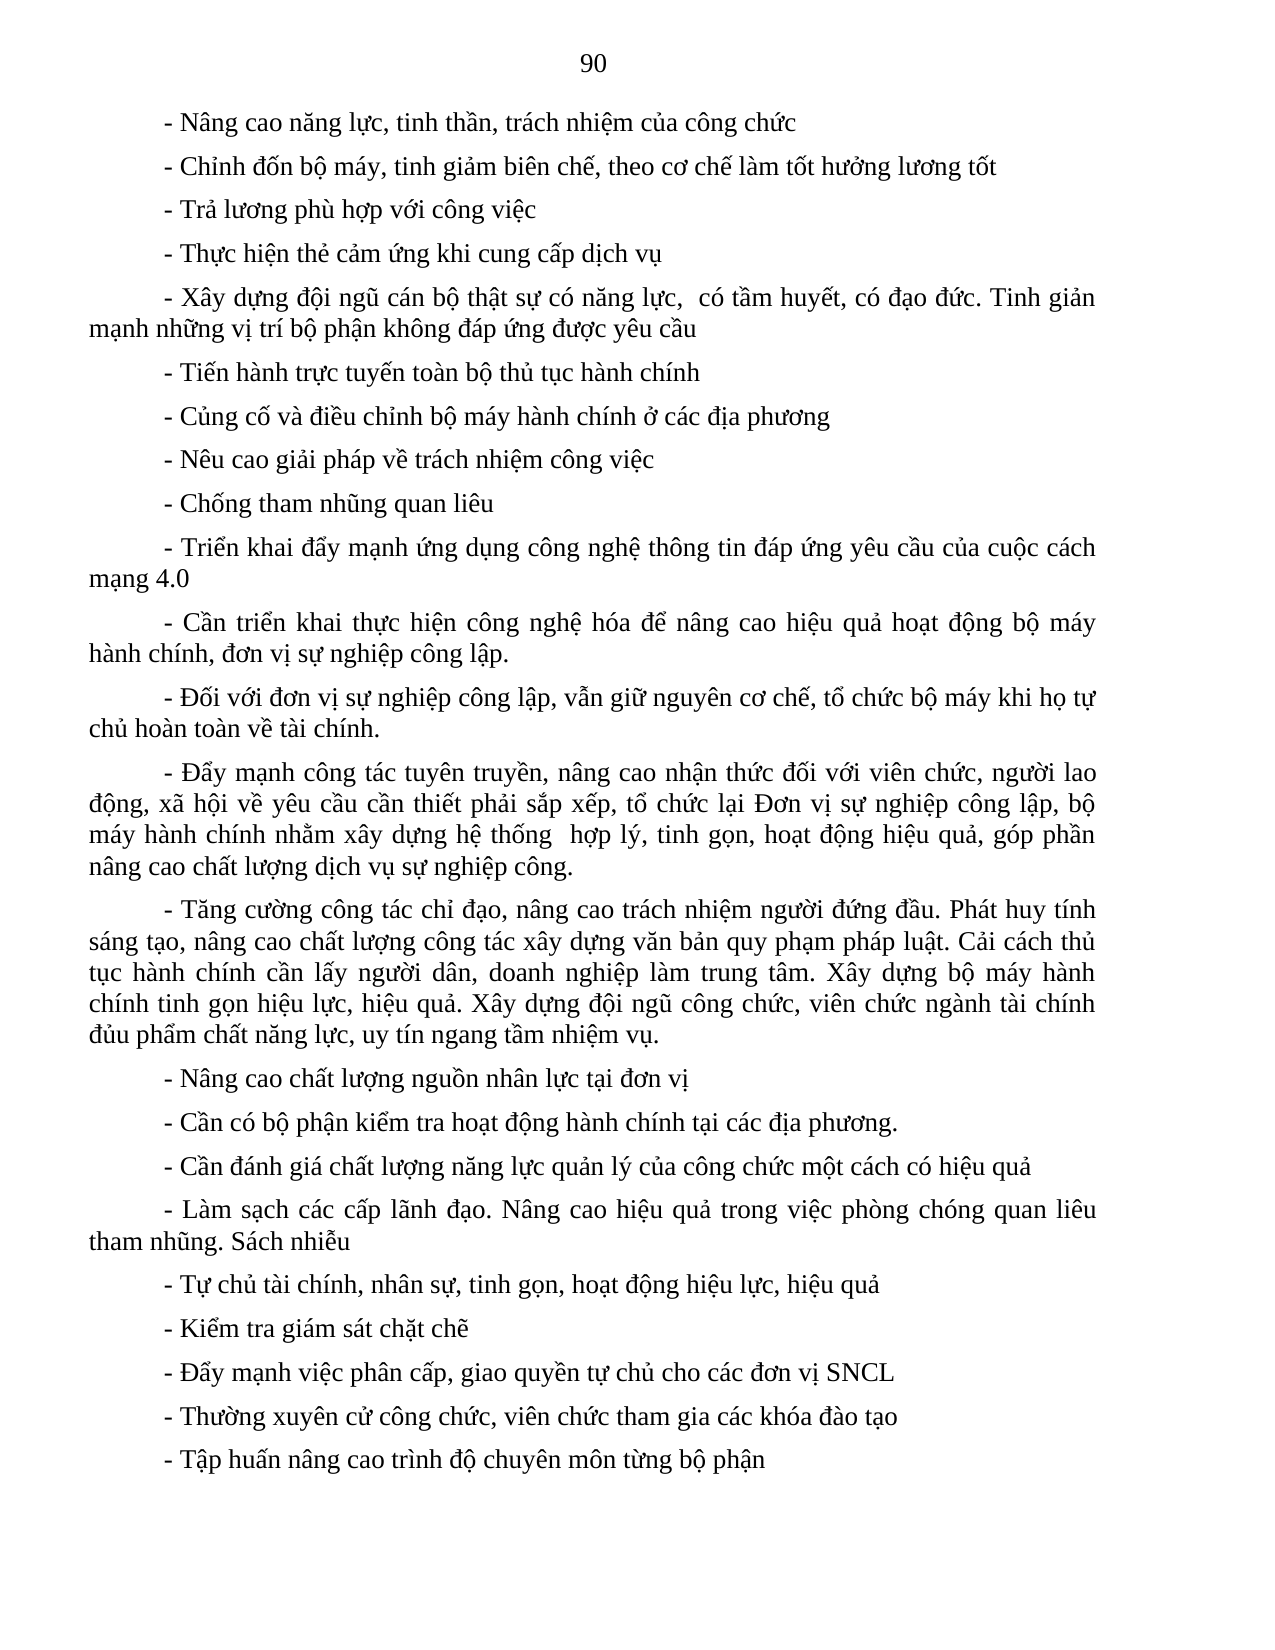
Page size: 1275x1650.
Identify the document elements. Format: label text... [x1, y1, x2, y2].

text - Tăng cường công tác chỉ đạo, nâng cao trách nhiệm người đứng đầu. Phát huy tính sáng tạo, nâng cao chất lượng công tác xây dựng văn bản quy phạm pháp luật. Cải cách thủ tục hành chính cần lấy người dân, doanh nghiệp làm trung tâm. Xây dựng bộ máy hành chính tinh gọn hiệu lực, hiệu quả. Xây dựng đội ngũ công chức, viên chức ngành tài chính đủu phẩm chất năng lực, uy tín ngang tầm nhiệm vụ. [89, 894, 1098, 1050]
text - Cần triển khai thực hiện công nghệ hóa để nâng cao hiệu quả hoạt động bộ máy hành chính, đơn vị sự nghiệp công lập. [89, 606, 1098, 669]
text - Kiểm tra giám sát chặt chẽ [89, 1313, 1098, 1344]
text - Tự chủ tài chính, nhân sự, tinh gọn, hoạt động hiệu lực, hiệu quả [89, 1269, 1098, 1300]
text - Đối với đơn vị sự nghiệp công lập, vẫn giữ nguyên cơ chế, tổ chức bộ máy khi họ tự chủ hoàn toàn về tài chính. [89, 681, 1098, 744]
text - Tập huấn nâng cao trình độ chuyên môn từng bộ phận [89, 1444, 1098, 1475]
text - Nâng cao chất lượng nguồn nhân lực tại đơn vị [89, 1063, 1098, 1094]
text - Xây dựng đội ngũ cán bộ thật sự có năng lực, có tầm huyết, có đạo đức. Tinh giản mạnh những vị trí bộ phận không đáp ứng được yêu cầu [89, 281, 1098, 344]
text - Nêu cao giải pháp về trách nhiệm công việc [89, 444, 1098, 475]
text - Cần đánh giá chất lượng năng lực quản lý của công chức một cách có hiệu quả [89, 1150, 1098, 1181]
text - Cần có bộ phận kiểm tra hoạt động hành chính tại các địa phương. [89, 1106, 1098, 1138]
text - Thực hiện thẻ cảm ứng khi cung cấp dịch vụ [89, 238, 1098, 269]
text - Tiến hành trực tuyến toàn bộ thủ tục hành chính [89, 356, 1098, 388]
text - Trả lương phù hợp với công việc [89, 194, 1098, 225]
text - Làm sạch các cấp lãnh đạo. Nâng cao hiệu quả trong việc phòng chóng quan liêu tham nhũng. Sách nhiễu [89, 1194, 1098, 1256]
text - Triển khai đẩy mạnh ứng dụng công nghệ thông tin đáp ứng yêu cầu của cuộc cách mạng 4.0 [89, 531, 1098, 594]
text - Chống tham nhũng quan liêu [89, 488, 1098, 519]
text - Đẩy mạnh việc phân cấp, giao quyền tự chủ cho các đơn vị SNCL [89, 1356, 1098, 1388]
text - Chỉnh đốn bộ máy, tinh giảm biên chế, theo cơ chế làm tốt hưởng lương tốt [89, 150, 1098, 181]
text - Thường xuyên cử công chức, viên chức tham gia các khóa đào tạo [89, 1400, 1098, 1431]
text - Đẩy mạnh công tác tuyên truyền, nâng cao nhận thức đối với viên chức, người lao động, xã hội về yêu cầu cần thiết phải sắp xếp, tổ chức lại Đơn vị sự nghiệp công lập, bộ máy hành chính nhằm xây dựng hệ thống hợp lý, tinh gọn, hoạt động hiệu quả, góp phần nâng cao chất lượng dịch vụ sự nghiệp công. [89, 756, 1098, 881]
text - Củng cố và điều chỉnh bộ máy hành chính ở các địa phương [89, 400, 1098, 431]
text - Nâng cao năng lực, tinh thần, trách nhiệm của công chức [89, 106, 1098, 138]
